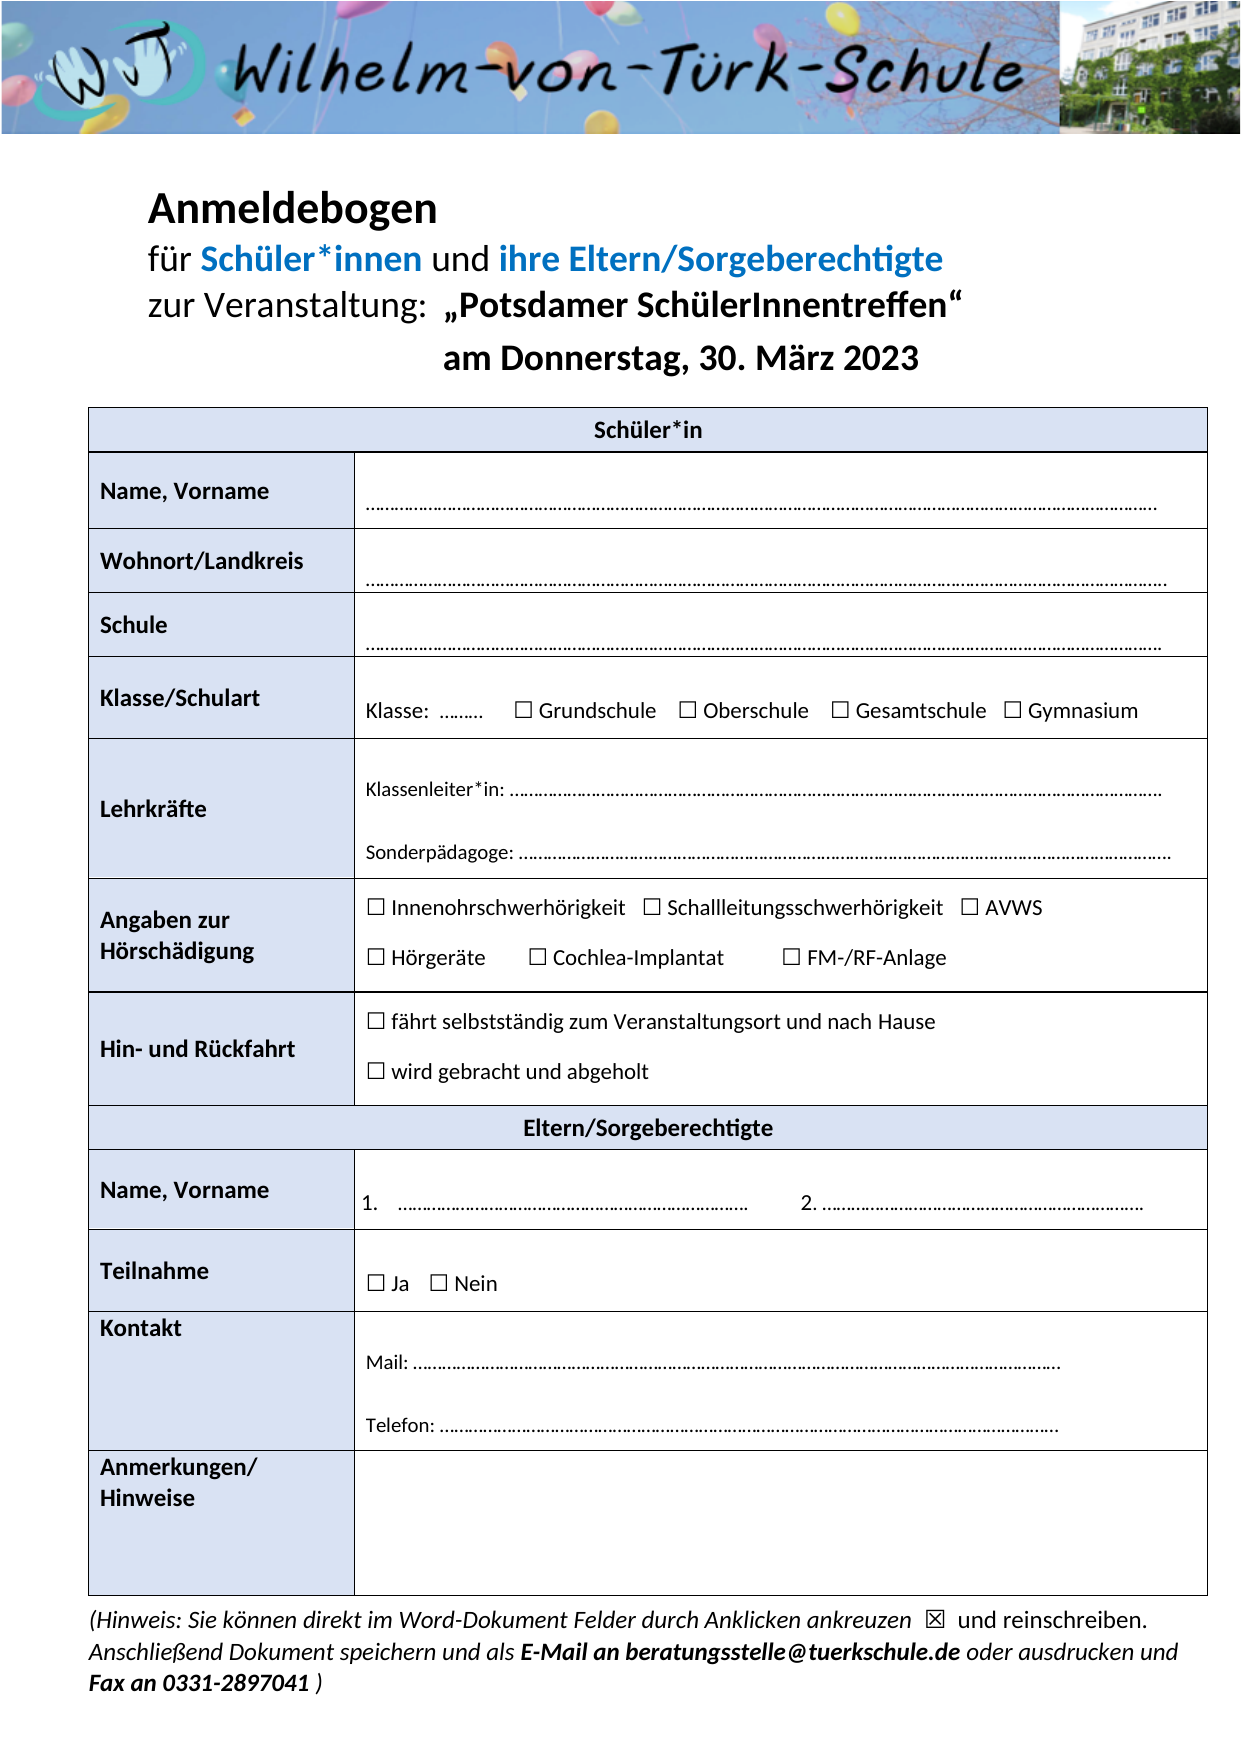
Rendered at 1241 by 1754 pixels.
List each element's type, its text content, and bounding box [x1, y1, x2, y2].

table_header Schüler*in [89, 408, 1207, 451]
table_cell Name, Vorname [89, 453, 354, 528]
picture [1, 1, 1241, 134]
table_cell Hin- und Rückfahrt [89, 993, 354, 1105]
table_cell Klasse: Grundschule Oberschule Gesamtschule Gymnasium [355, 657, 1207, 738]
table_cell Name, Vorname [89, 1150, 354, 1228]
table_cell Schule [89, 593, 354, 656]
text Anmeldebogen [148, 179, 1093, 235]
table_cell Anmerkungen/ Hinweise [89, 1451, 354, 1595]
table_cell [355, 529, 1207, 592]
table_cell fährt selbstständig zum Veranstaltungsort und nach Hause wird gebracht und abgeholt [355, 993, 1207, 1105]
text für Schüler*innen und ihre Eltern/Sorgeberechtigte [148, 235, 1093, 281]
table_cell Kontakt [89, 1312, 354, 1450]
table_cell Eltern/Sorgeberechtigte [89, 1106, 1207, 1149]
table_cell [355, 453, 1207, 528]
table_cell Lehrkräfte [89, 739, 354, 877]
list zur Veranstaltung: „Potsdamer SchülerInnentreffen“ am Donnerstag, 30. März 2023 [148, 281, 1093, 379]
text (Hinweis: Sie können direkt im Word-Dokument Felder durch Anklicken ankreuzen und reinschreiben. Anschließend Dokument speichern und als E-Mail an beratungsstelle@tuerkschule.de oder ausdrucken und Fax an 0331-2897041 ) [88, 1602, 1196, 1697]
table_cell Teilnahme [89, 1230, 354, 1311]
table_cell Innenohrschwerhörigkeit Schallleitungsschwerhörigkeit AVWS Hörgeräte Cochlea-Implantat FM-/RF-Anlage [355, 879, 1207, 991]
table_cell [355, 593, 1207, 656]
table_cell [355, 1312, 1207, 1450]
table_cell Angaben zur Hörschädigung [89, 879, 354, 991]
table_cell 2. [355, 1150, 1207, 1228]
table_cell Klassenleiter*in: Sonderpädagoge: [355, 739, 1207, 877]
table_cell [355, 1451, 1207, 1595]
table_cell Wohnort/Landkreis [89, 529, 354, 592]
table_cell Klasse/Schulart [89, 657, 354, 738]
table_cell Nein [355, 1230, 1207, 1311]
